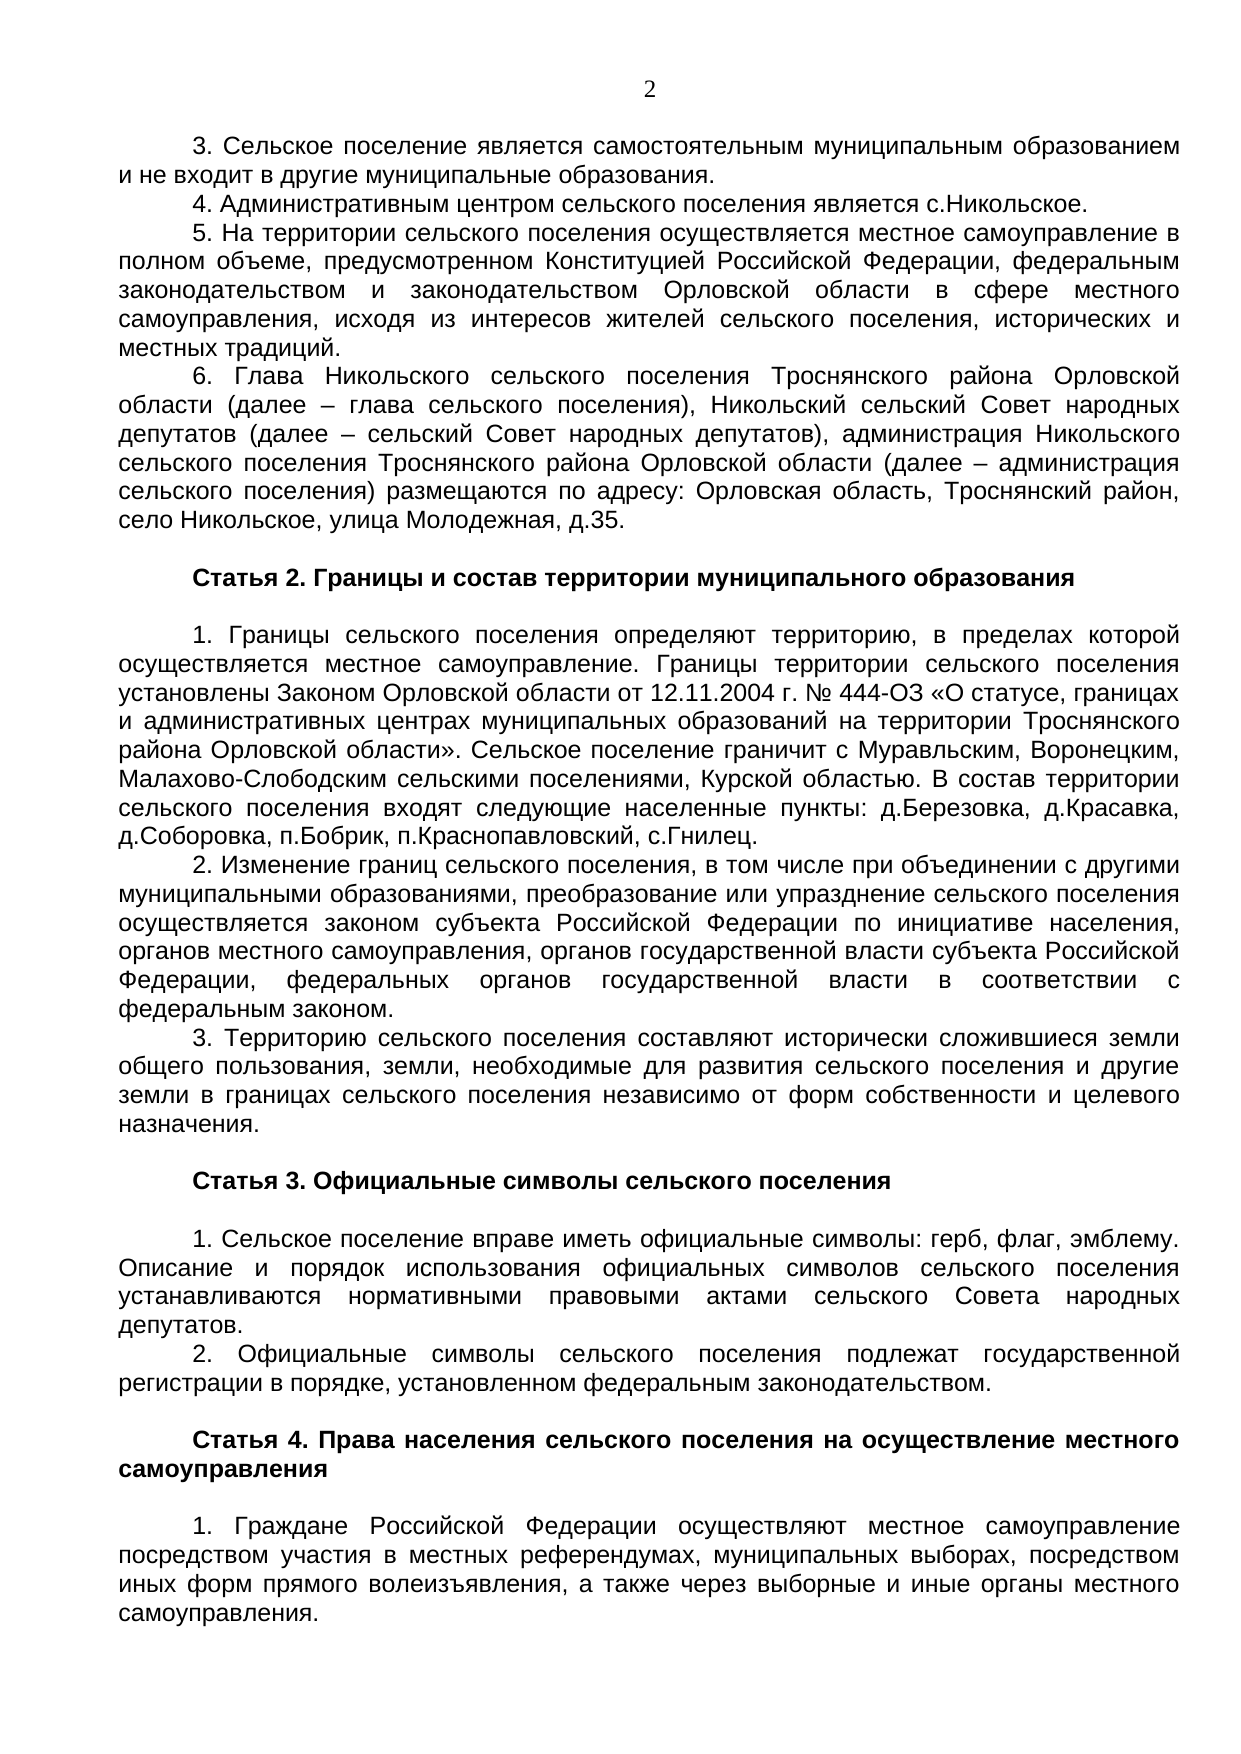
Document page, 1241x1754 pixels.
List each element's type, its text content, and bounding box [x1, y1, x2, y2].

text 2. Официальные символы сельского поселения подлежат государственной регистрации в порядке, установленном федеральным законодательством. [118, 1339, 1181, 1396]
text 6. Глава Никольского сельского поселения Троснянского района Орловской области (далее – глава сельского поселения), Никольский сельский Совет народных депутатов (далее – сельский Совет народных депутатов), администрация Никольского сельского поселения Троснянского района Орловской области (далее – администрация сельского поселения) размещаются по адресу: Орловская область, Троснянский район, село Никольское, улица Молодежная, д.35. [118, 361, 1181, 534]
text Статья 3. Официальные символы сельского поселения [118, 1166, 1181, 1195]
text 4. Административным центром сельского поселения является с.Никольское. [118, 189, 1181, 218]
text 2. Изменение границ сельского поселения, в том числе при объединении с другими муниципальными образованиями, преобразование или упразднение сельского поселения осуществляется законом субъекта Российской Федерации по инициативе населения, органов местного самоуправления, органов государственной власти субъекта Российской Федерации, федеральных органов государственной власти в соответствии с федеральным законом. [118, 850, 1181, 1023]
text 1. Граждане Российской Федерации осуществляют местное самоуправление посредством участия в местных референдумах, муниципальных выборах, посредством иных форм прямого волеизъявления, а также через выборные и иные органы местного самоуправления. [118, 1511, 1181, 1626]
text 5. На территории сельского поселения осуществляется местное самоуправление в полном объеме, предусмотренном Конституцией Российской Федерации, федеральным законодательством и законодательством Орловской области в сфере местного самоуправления, исходя из интересов жителей сельского поселения, исторических и местных традиций. [118, 218, 1181, 361]
text 3. Сельское поселение является самостоятельным муниципальным образованием и не входит в другие муниципальные образования. [118, 131, 1181, 189]
text 1. Границы сельского поселения определяют территорию, в пределах которой осуществляется местное самоуправление. Границы территории сельского поселения установлены Законом Орловской области от 12.11.2004 г. № 444-ОЗ «О статусе, границах и административных центрах муниципальных образований на территории Троснянского района Орловской области». Сельское поселение граничит с Муравльским, Воронецким, Малахово-Слободским сельскими поселениями, Курской областью. В состав территории сельского поселения входят следующие населенные пункты: д.Березовка, д.Красавка, д.Соборовка, п.Бобрик, п.Краснопавловский, с.Гнилец. [118, 620, 1181, 850]
text 1. Сельское поселение вправе иметь официальные символы: герб, флаг, эмблему. Описание и порядок использования официальных символов сельского поселения устанавливаются нормативными правовыми актами сельского Совета народных депутатов. [118, 1224, 1181, 1339]
text 3. Территорию сельского поселения составляют исторически сложившиеся земли общего пользования, земли, необходимые для развития сельского поселения и другие земли в границах сельского поселения независимо от форм собственности и целевого назначения. [118, 1023, 1181, 1138]
text Статья 2. Границы и состав территории муниципального образования [118, 563, 1181, 591]
text Статья 4. Права населения сельского поселения на осуществление местного самоуправления [118, 1425, 1181, 1483]
